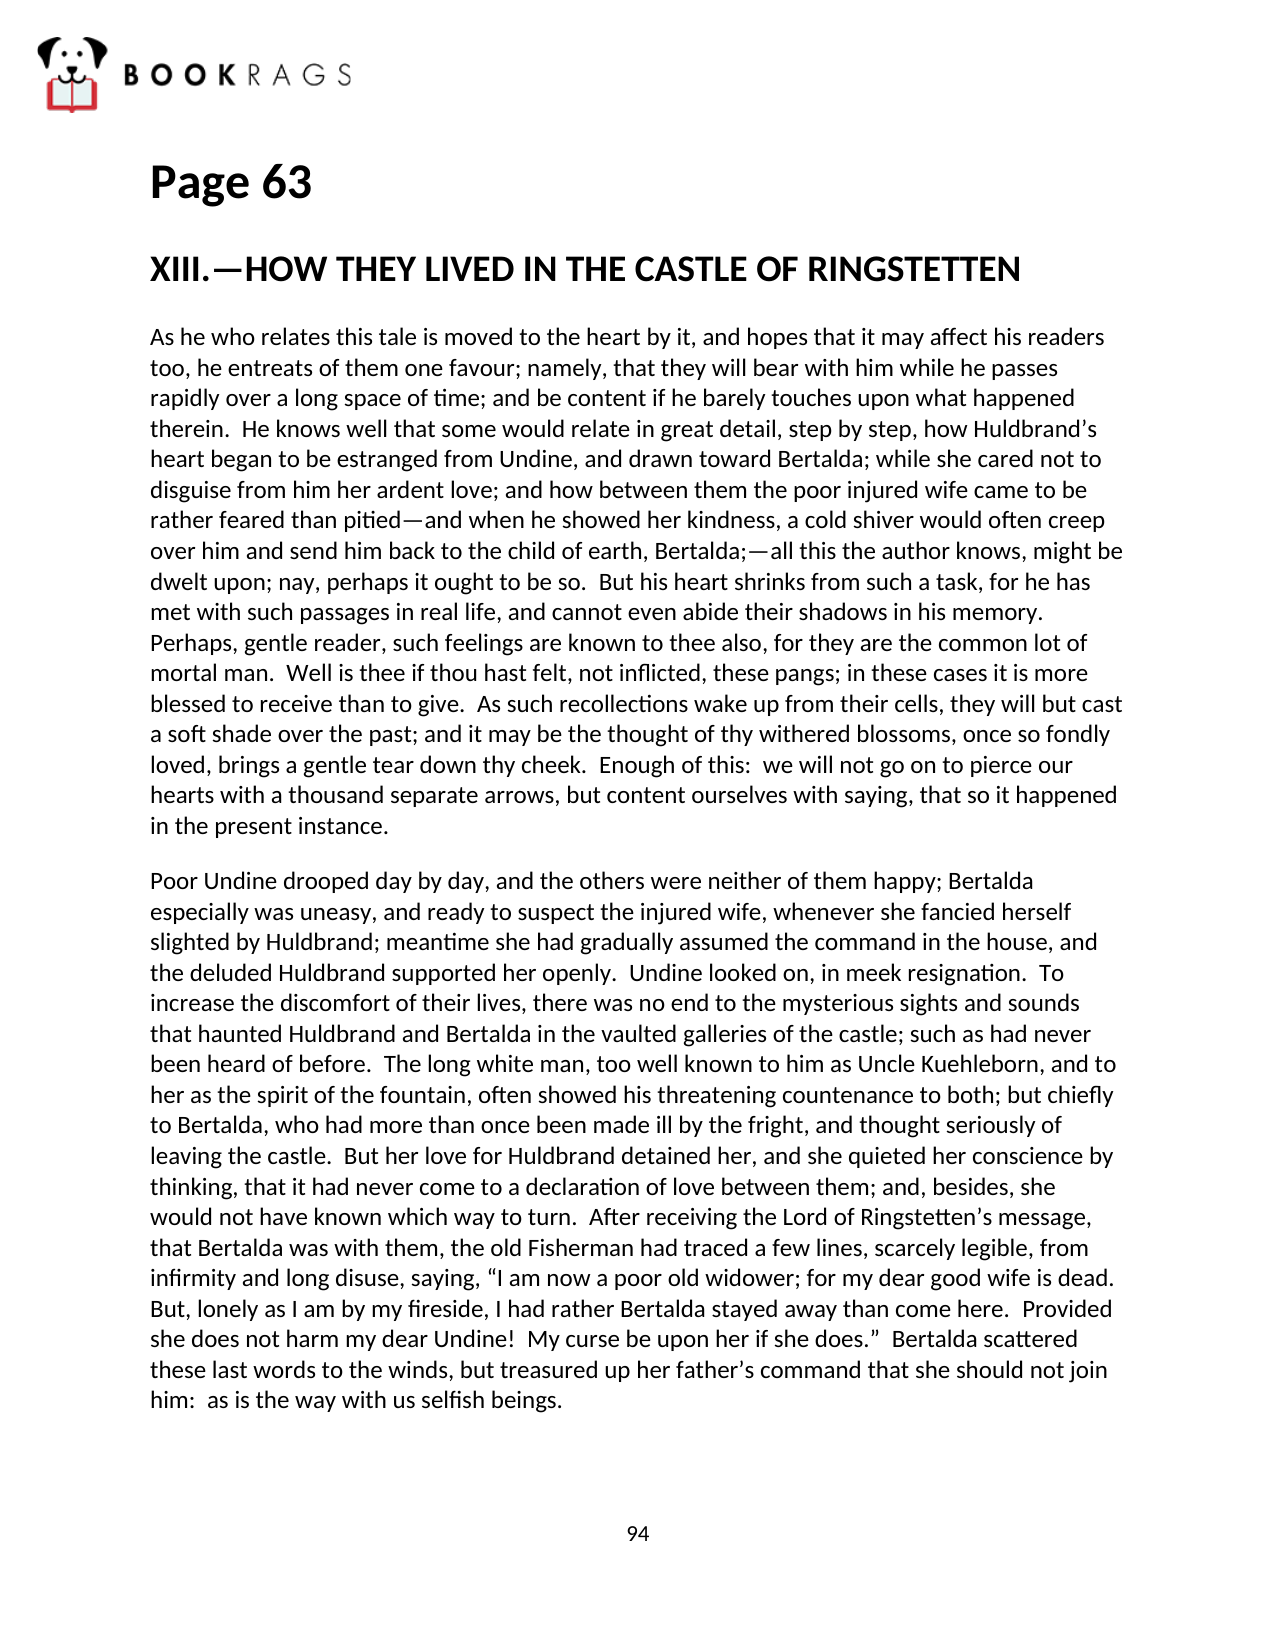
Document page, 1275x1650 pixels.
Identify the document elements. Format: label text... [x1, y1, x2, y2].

text Page 63 [150, 150, 1125, 211]
text XIII.—­HOW THEY LIVED IN THE CASTLE OF RINGSTETTEN [150, 244, 1125, 290]
picture [37, 37, 351, 113]
text As he who relates this tale is moved to the heart by it, and hopes that it may affect his readers too, he entreats of them one favour; namely, that they will bear with him while he passes rapidly over a long space of time; and be content if he barely touches upon what happened therein. He knows well that some would relate in great detail, step by step, how Huldbrand’s heart began to be estranged from Undine, and drawn toward Bertalda; while she cared not to disguise from him her ardent love; and how between them the poor injured wife came to be rather feared than pitied—­and when he showed her kindness, a cold shiver would often creep over him and send him back to the child of earth, Bertalda;—­all this the author knows, might be dwelt upon; nay, perhaps it ought to be so. But his heart shrinks from such a task, for he has met with such passages in real life, and cannot even abide their shadows in his memory. Perhaps, gentle reader, such feelings are known to thee also, for they are the common lot of mortal man. Well is thee if thou hast felt, not inflicted, these pangs; in these cases it is more blessed to receive than to give. As such recollections wake up from their cells, they will but cast a soft shade over the past; and it may be the thought of thy withered blossoms, once so fondly loved, brings a gentle tear down thy cheek. Enough of this: we will not go on to pierce our hearts with a thousand separate arrows, but content ourselves with saying, that so it happened in the present instance. [150, 322, 1125, 840]
text Poor Undine drooped day by day, and the others were neither of them happy; Bertalda especially was uneasy, and ready to suspect the injured wife, whenever she fancied herself slighted by Huldbrand; meantime she had gradually assumed the command in the house, and the deluded Huldbrand supported her openly. Undine looked on, in meek resignation. To increase the discomfort of their lives, there was no end to the mysterious sights and sounds that haunted Huldbrand and Bertalda in the vaulted galleries of the castle; such as had never been heard of before. The long white man, too well known to him as Uncle Kuehleborn, and to her as the spirit of the fountain, often showed his threatening countenance to both; but chiefly to Bertalda, who had more than once been made ill by the fright, and thought seriously of leaving the castle. But her love for Huldbrand detained her, and she quieted her conscience by thinking, that it had never come to a declaration of love between them; and, besides, she would not have known which way to turn. After receiving the Lord of Ringstetten’s message, that Bertalda was with them, the old Fisherman had traced a few lines, scarcely legible, from infirmity and long disuse, saying, “I am now a poor old widower; for my dear good wife is dead. But, lonely as I am by my fireside, I had rather Bertalda stayed away than come here. Provided she does not harm my dear Undine! My curse be upon her if she does.” Bertalda scattered these last words to the winds, but treasured up her father’s command that she should not join him: as is the way with us selfish beings. [150, 865, 1125, 1415]
